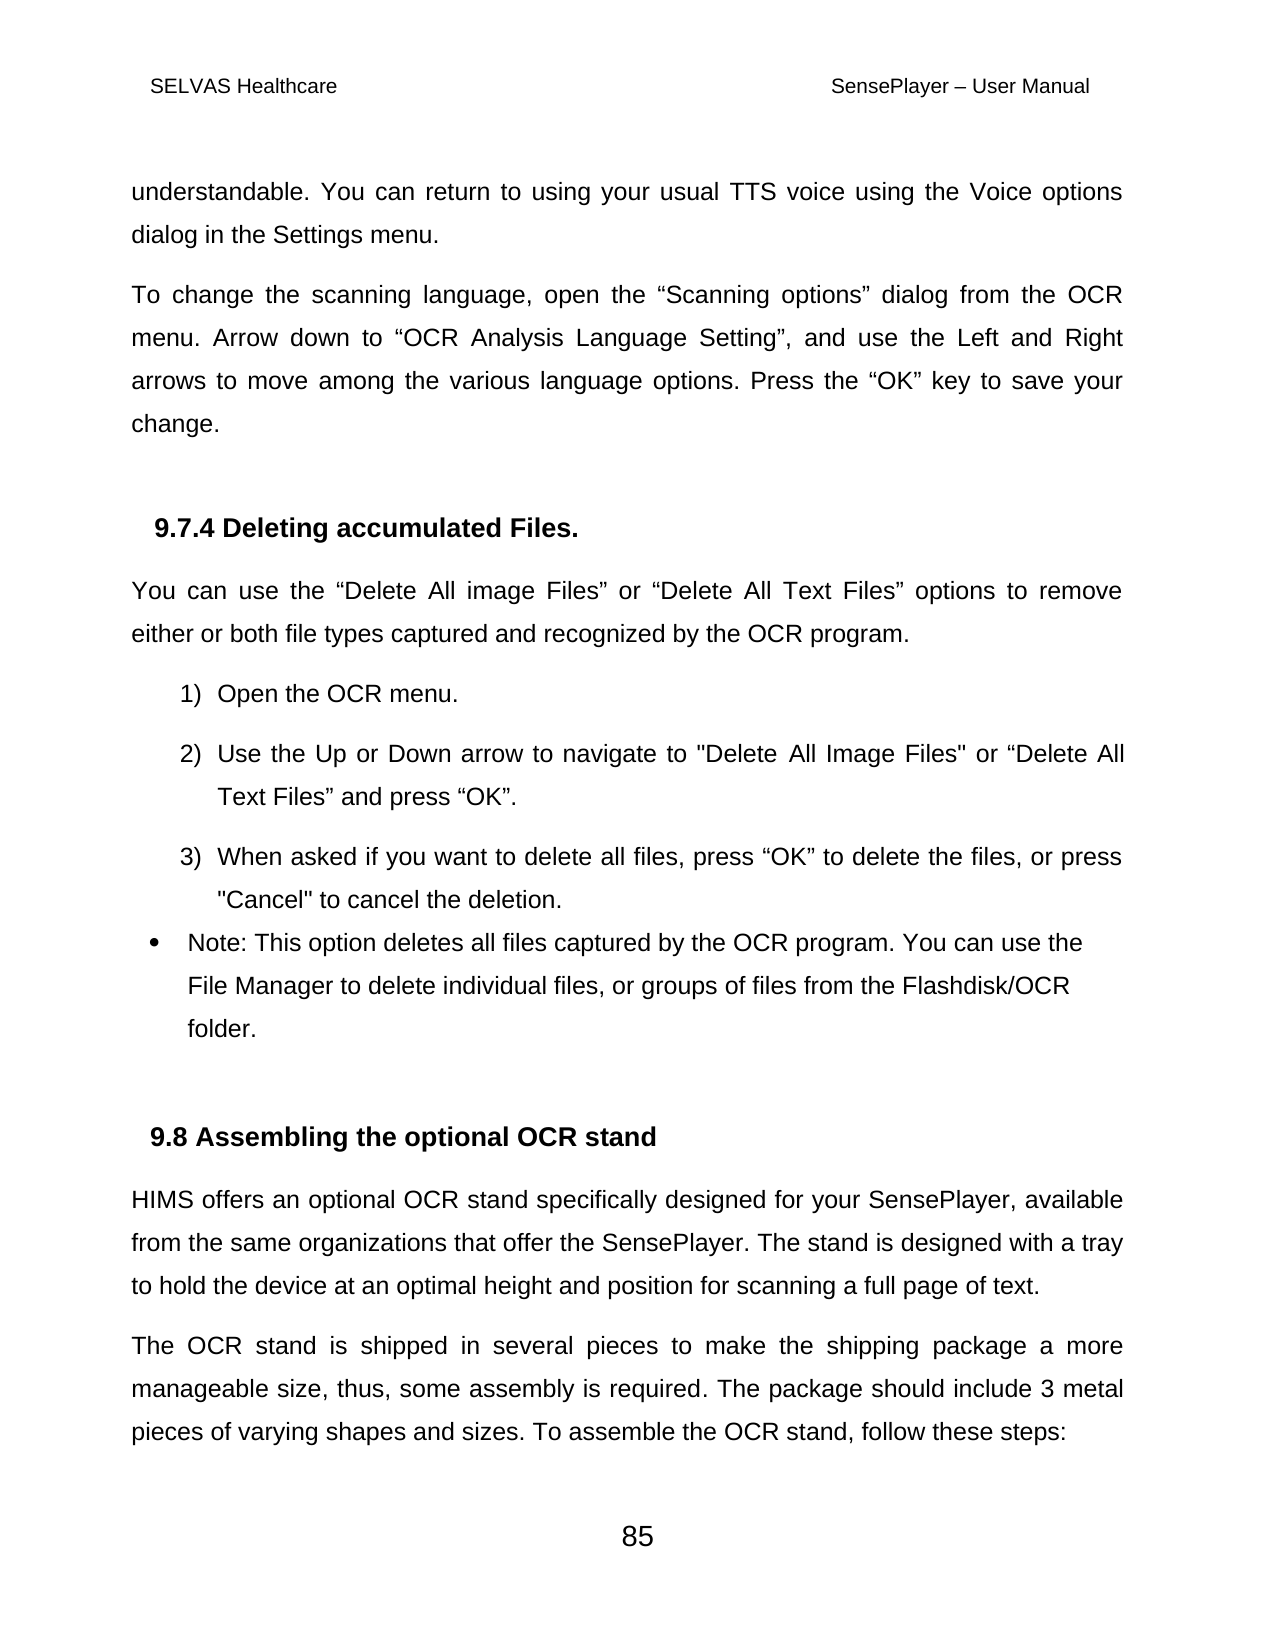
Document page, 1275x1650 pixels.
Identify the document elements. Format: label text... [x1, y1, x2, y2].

subtitle 9.7.4 Deleting accumulated Files. [154, 512, 1125, 544]
subtitle 9.8 Assembling the optional OCR stand [150, 1121, 1125, 1152]
text You can use the “Delete All image Files” or “Delete All Text Files” options to remove either or both file types captured and recognized by the OCR program. [131, 576, 1125, 648]
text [131, 177, 1125, 249]
text HIMS offers an optional OCR stand specifically designed for your SensePlayer, available from the same organizations that offer the SensePlayer. The stand is designed with a tray to hold the device at an optimal height and position for scanning a full page of text. [131, 1185, 1125, 1300]
list Open the OCR menu. [179, 679, 1125, 708]
list Note: This option deletes all files captured by the OCR program. You can use the File Manager to delete individual files, or groups of files from the Flashdisk/OCR folder. [150, 928, 1125, 1043]
list When asked if you want to delete all files, press “OK” to delete the files, or press "Cancel" to cancel the deletion. [179, 842, 1125, 913]
list Use the Up or Down arrow to navigate to "Delete All Image Files" or “Delete All Text Files” and press “OK”. [179, 739, 1125, 811]
text To change the scanning language, open the “Scanning options” dialog from the OCR menu. Arrow down to “OCR Analysis Language Setting”, and use the Left and Right arrows to move among the various language options. Press the “OK” key to save your change. [131, 280, 1125, 438]
text The OCR stand is shipped in several pieces to make the shipping package a more manageable size, thus, some assembly is required. The package should include 3 metal pieces of varying shapes and sizes. To assemble the OCR stand, follow these steps: [131, 1331, 1125, 1446]
